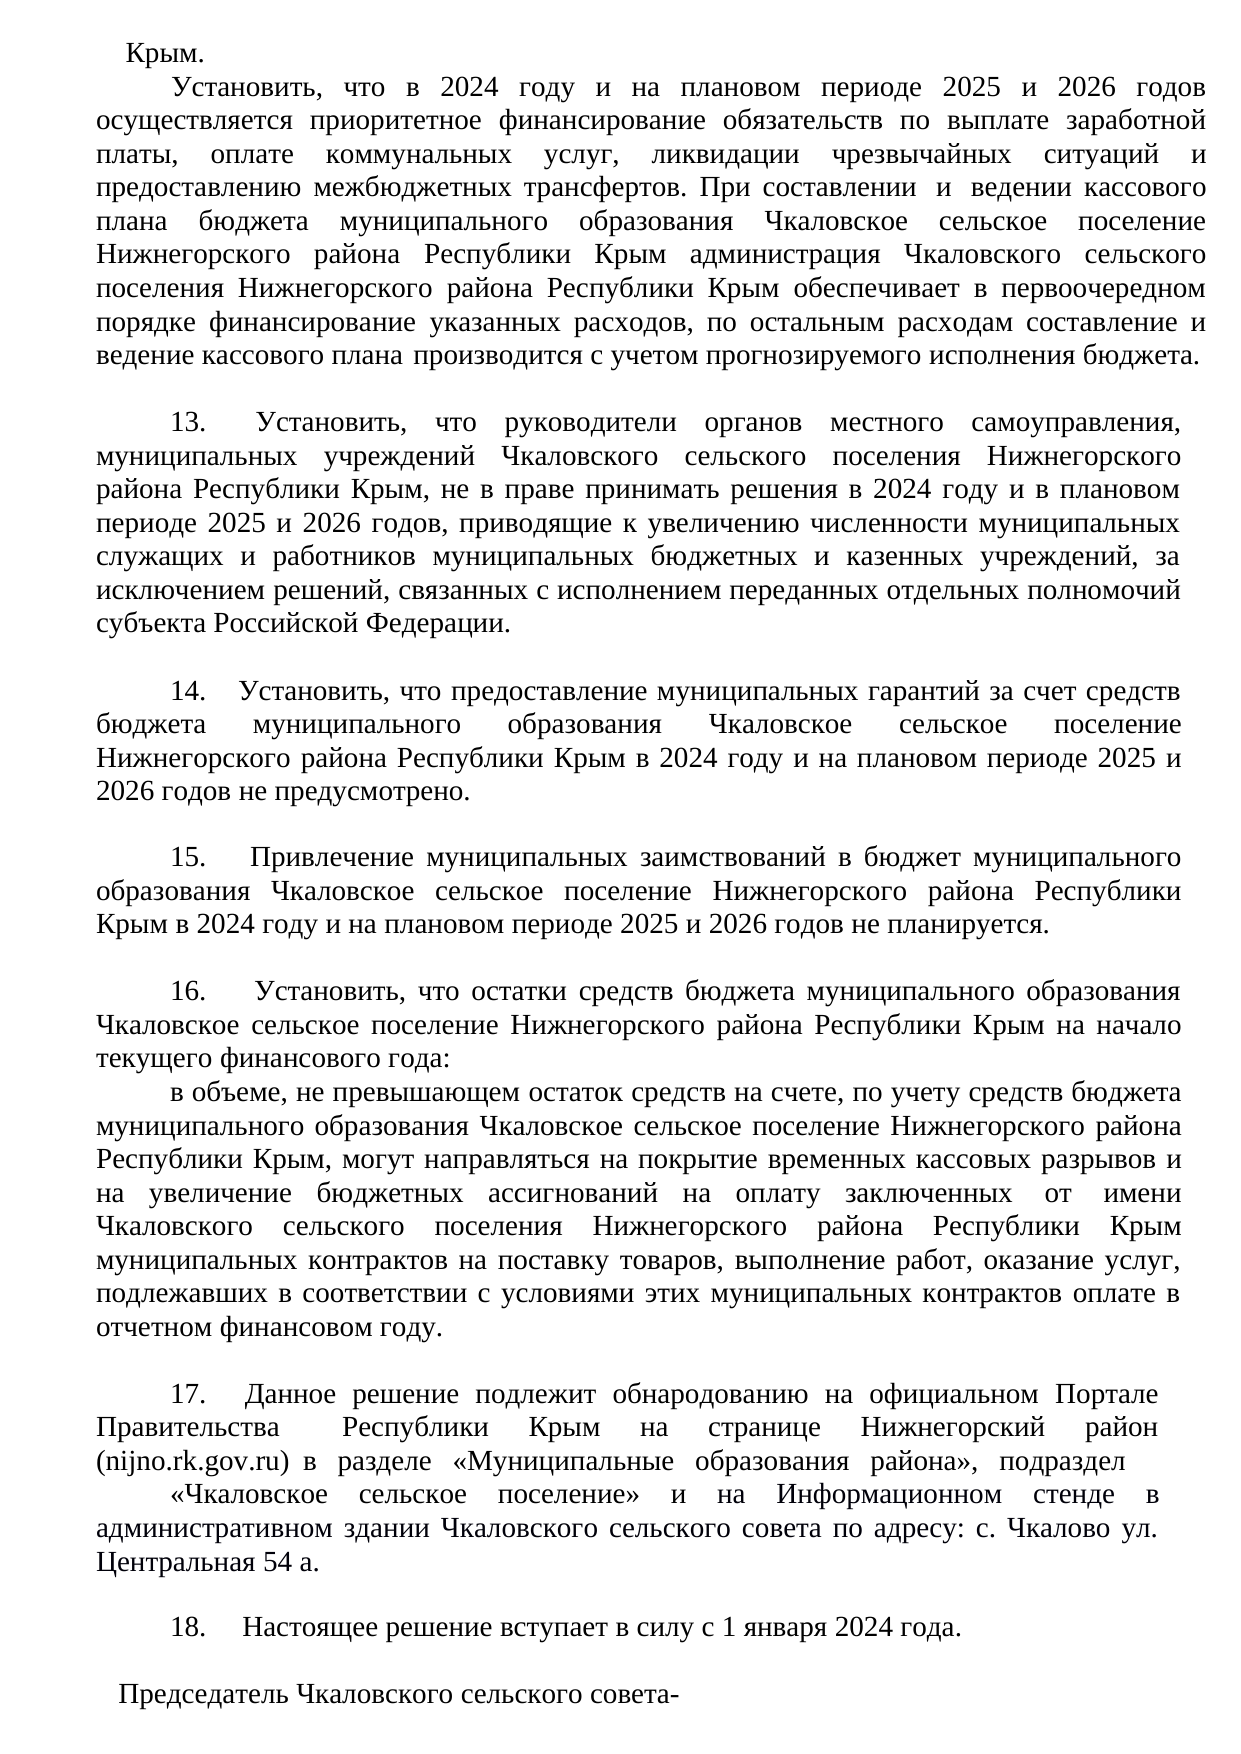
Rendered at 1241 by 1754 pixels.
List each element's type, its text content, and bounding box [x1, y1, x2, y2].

text Председатель Чкаловского сельского совета- [118, 1677, 1207, 1710]
list Установить, что руководители органов местного самоуправления, муниципальных учреждений Чкаловского сельского поселения Нижнегорского района Республики Крым, не в праве принимать решения в 2024 году и в плановом периоде 2025 и 2026 годов, приводящие к увеличению численности муниципальных служащих и работников муниципальных бюджетных и казенных учреждений, за исключением решений, связанных с исполнением переданных отдельных полномочий субъекта Российской Федерации. [96, 404, 1181, 639]
list Установить, что остатки средств бюджета муниципального образования Чкаловское сельское поселение Нижнегорского района Республики Крым на начало текущего финансового года: [96, 973, 1181, 1074]
list Настоящее решение вступает в силу с 1 января 2024 года. [96, 1609, 1207, 1643]
text Установить, что в 2024 году и на плановом периоде 2025 и 2026 годов осуществляется приоритетное финансирование обязательств по выплате заработной платы, оплате коммунальных услуг, ликвидации чрезвычайных ситуаций и предоставлению межбюджетных трансфертов. При составлении и ведении кассового плана бюджета муниципального образования Чкаловское сельское поселение Нижнегорского района Республики Крым администрация Чкаловского сельского поселения Нижнегорского района Республики Крым обеспечивает в первоочередном порядке финансирование указанных расходов, по остальным расходам составление и ведение кассового плана производится с учетом прогнозируемого исполнения бюджета. [96, 69, 1207, 371]
list Данное решение подлежит обнародованию на официальном Портале Правительства Республики Крым на странице Нижнегорский район (nijno.rk.gov.ru) в разделе «Муниципальные образования района», подраздел [96, 1376, 1158, 1477]
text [125, 35, 1182, 69]
list Привлечение муниципальных заимствований в бюджет муниципального образования Чкаловское сельское поселение Нижнегорского района Республики Крым в 2024 году и на плановом периоде 2025 и 2026 годов не планируется. [96, 839, 1182, 940]
text в объеме, не превышающем остаток средств на счете, по учету средств бюджета муниципального образования Чкаловское сельское поселение Нижнегорского района Республики Крым, могут направляться на покрытие временных кассовых разрывов и на увеличение бюджетных ассигнований на оплату заключенных от имени Чкаловского сельского поселения Нижнегорского района Республики Крым муниципальных контрактов на поставку товаров, выполнение работ, оказание услуг, подлежавших в соответствии с условиями этих муниципальных контрактов оплате в отчетном финансовом году. [96, 1074, 1182, 1342]
text «Чкаловское сельское поселение» и на Информационном стенде в административном здании Чкаловского сельского совета по адресу: с. Чкалово ул. Центральная 54 а. [96, 1477, 1159, 1577]
list Установить, что предоставление муниципальных гарантий за счет средств бюджета муниципального образования Чкаловское сельское поселение Нижнегорского района Республики Крым в 2024 году и на плановом периоде 2025 и 2026 годов не предусмотрено. [96, 673, 1182, 807]
